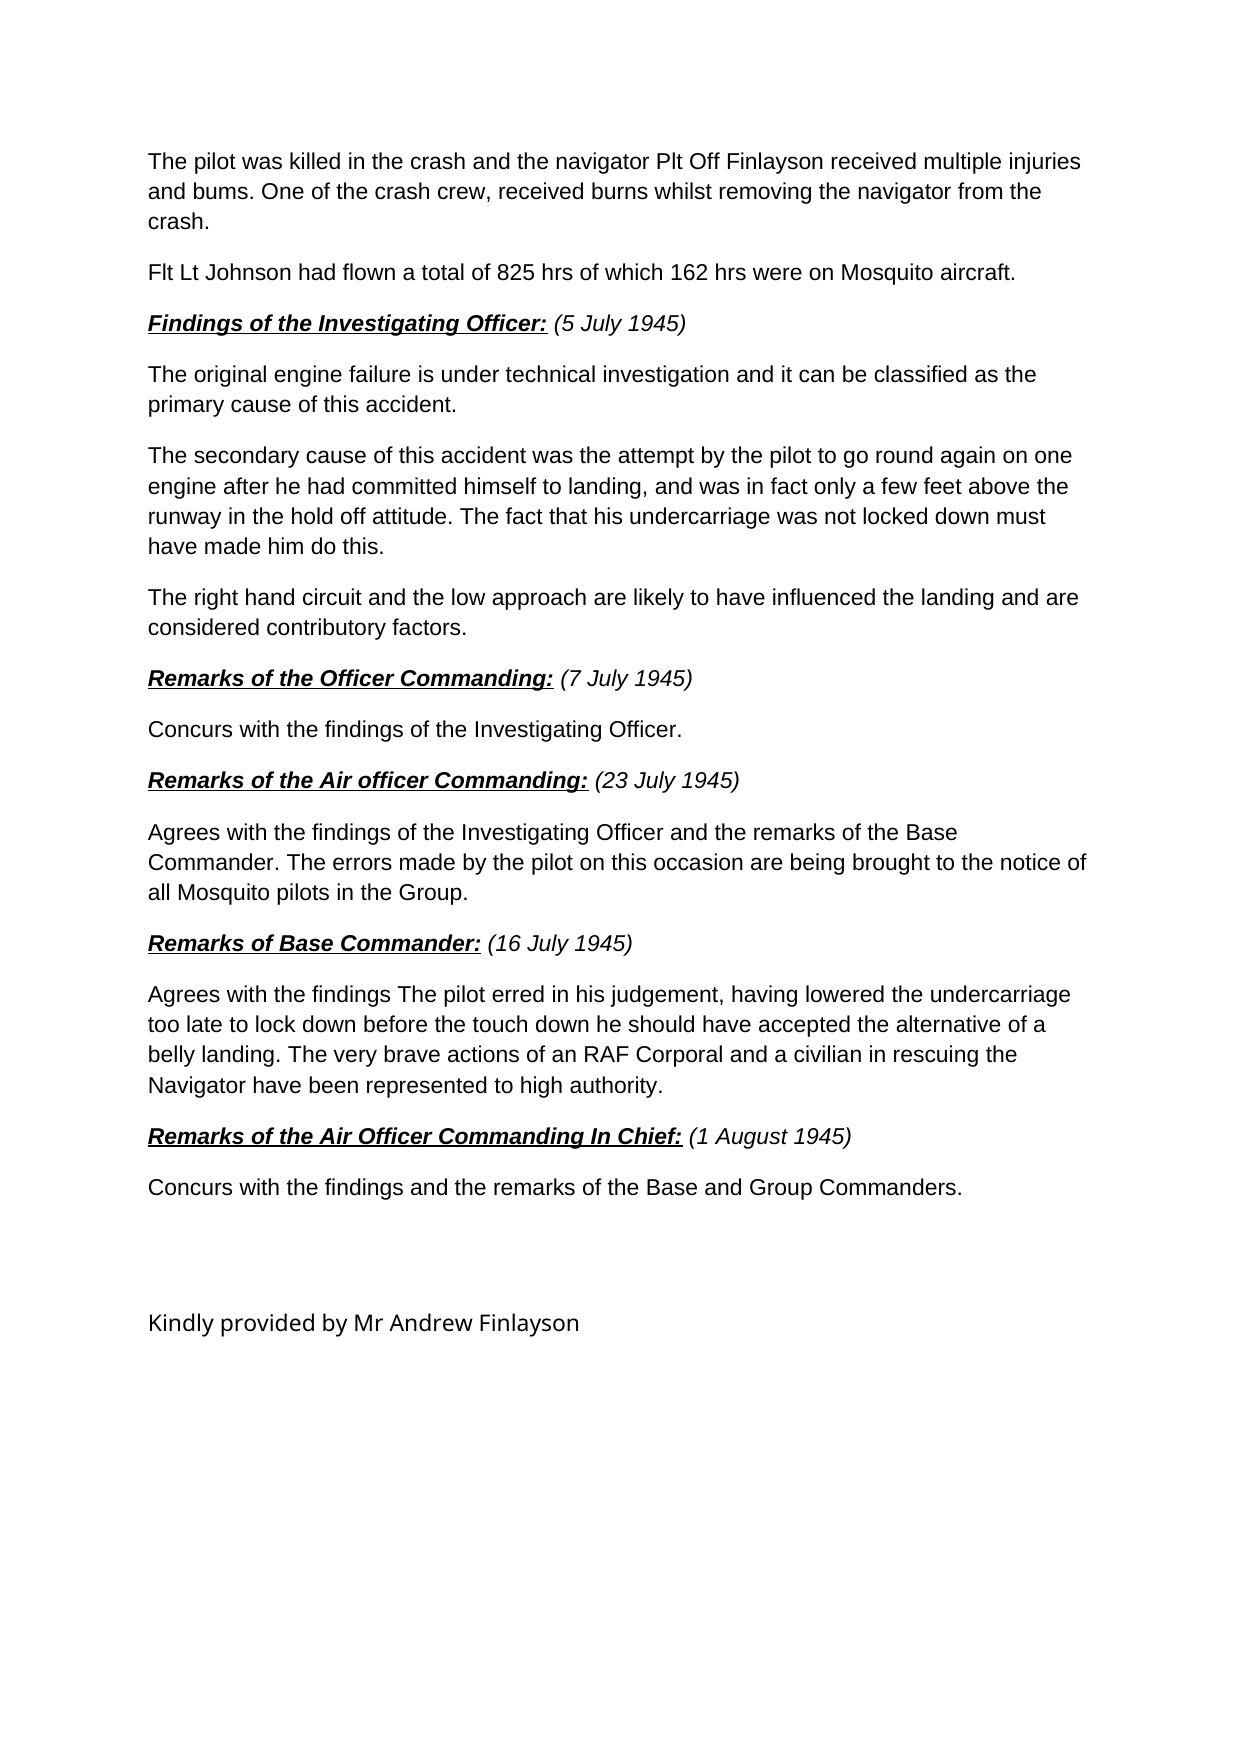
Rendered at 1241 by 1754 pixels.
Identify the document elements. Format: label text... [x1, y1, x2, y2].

text Concurs with the findings and the remarks of the Base and Group Commanders. Kindly provided by Mr Andrew Finlayson [148, 1174, 1093, 1338]
text Remarks of the Officer Commanding: (7 July 1945) [148, 665, 1093, 692]
text Agrees with the findings of the Investigating Officer and the remarks of the Base Commander. The errors made by the pilot on this occasion are being brought to the notice of all Mosquito pilots in the Group. [148, 818, 1093, 905]
text Remarks of Base Commander: (16 July 1945) [148, 930, 1093, 956]
text The pilot was killed in the crash and the navigator Plt Off Finlayson received multiple injuries and bums. One of the crash crew, received burns whilst removing the navigator from the crash. [148, 148, 1093, 234]
text Concurs with the findings of the Investigating Officer. [148, 716, 1093, 743]
text Agrees with the findings The pilot erred in his judgement, having lowered the undercarriage too late to lock down before the touch down he should have accepted the alternative of a belly landing. The very brave actions of an RAF Corporal and a civilian in rescuing the Navigator have been represented to high authority. [148, 981, 1093, 1098]
text Flt Lt Johnson had flown a total of 825 hrs of which 162 hrs were on Mosquito aircraft. [148, 259, 1093, 285]
text Remarks of the Air Officer Commanding In Chief: (1 August 1945) [148, 1123, 1093, 1149]
text Remarks of the Air officer Commanding: (23 July 1945) [148, 767, 1093, 794]
text Findings of the Investigating Officer: (5 July 1945) [148, 310, 1093, 336]
text The original engine failure is under technical investigation and it can be classified as the primary cause of this accident. [148, 361, 1093, 418]
text The right hand circuit and the low approach are likely to have influenced the landing and are considered contributory factors. [148, 584, 1093, 641]
text The secondary cause of this accident was the attempt by the pilot to go round again on one engine after he had committed himself to landing, and was in fact only a few feet above the runway in the hold off attitude. The fact that his undercarriage was not locked down must have made him do this. [148, 442, 1093, 559]
